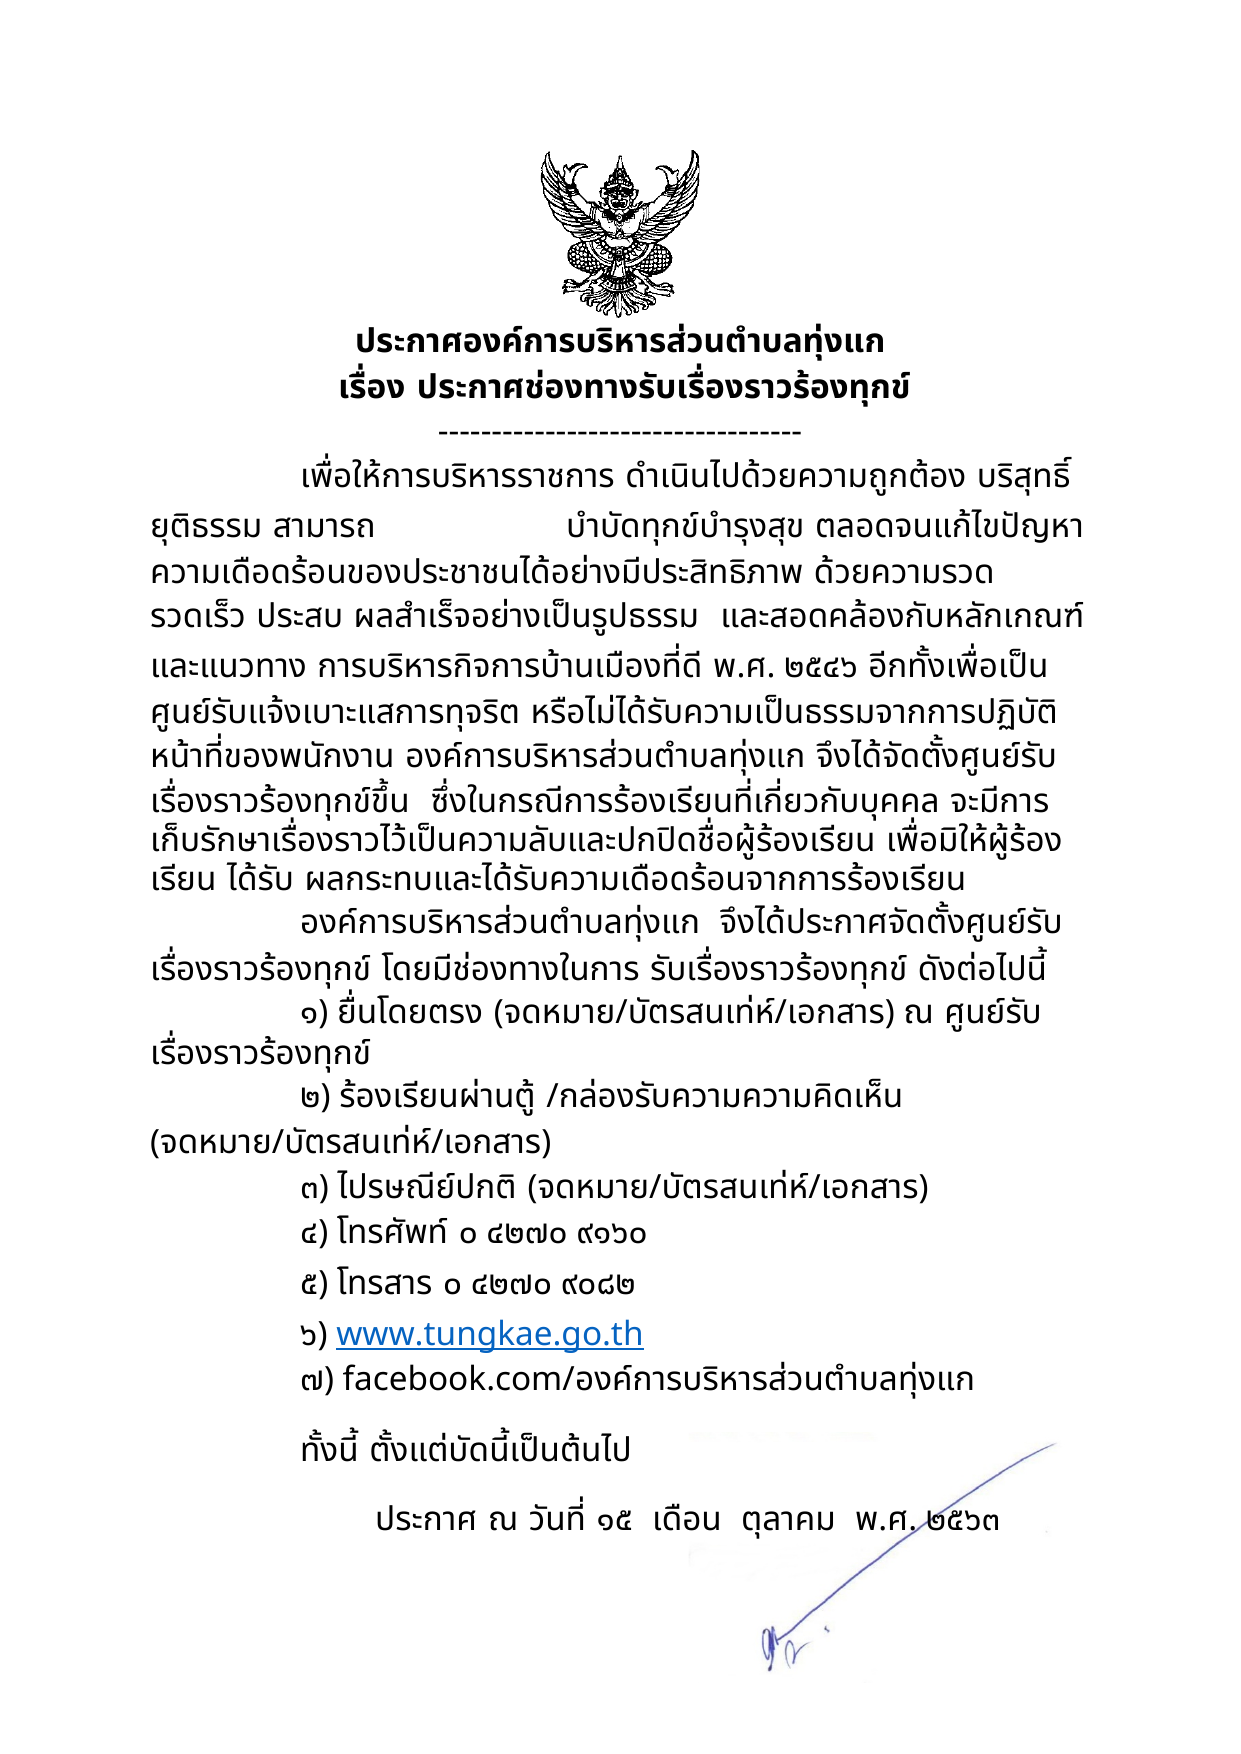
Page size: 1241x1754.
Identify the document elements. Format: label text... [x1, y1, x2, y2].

text ๕) โทรสาร ๐ ๔๒๗๐ ๙๐๘๒ [150, 1259, 1090, 1309]
picture [540, 150, 700, 318]
text ๖) www.tungkae.go.th [150, 1309, 1090, 1355]
text เพื่อให้การบริหารราชการ ดำเนินไปด้วยความถูกต้อง บริสุทธิ์ ยุติธรรม สามารถ บำบัดทุกข์บำรุงสุข ตลอดจนแก้ไขปัญหาความเดือดร้อนของประชาชนได้อย่างมีประสิทธิภาพ ด้วยความรวดรวดเร็ว ประสบ ผลสำเร็จอย่างเป็นรูปธรรม และสอดคล้องกับหลักเกณฑ์และแนวทาง การบริหารกิจการบ้านเมืองที่ดี พ.ศ. ๒๕๔๖ อีกทั้งเพื่อเป็นศูนย์รับแจ้งเบาะแสการทุจริต หรือไม่ได้รับความเป็นธรรมจากการปฏิบัติหน้าที่ของพนักงาน องค์การบริหารส่วนตำบลทุ่งแก จึงได้จัดตั้งศูนย์รับเรื่องราวร้องทุกข์ขึ้น ซึ่งในกรณีการร้องเรียนที่เกี่ยวกับบุคคล จะมีการเก็บรักษาเรื่องราวไว้เป็นความลับและปกปิดชื่อผู้ร้องเรียน เพื่อมิให้ผู้ร้องเรียน ได้รับ ผลกระทบและได้รับความเดือดร้อนจากการร้องเรียน [150, 452, 1090, 898]
text องค์การบริหารส่วนตำบลทุ่งแก จึงได้ประกาศจัดตั้งศูนย์รับเรื่องราวร้องทุกข์ โดยมีช่องทางในการ รับเรื่องราวร้องทุกข์ ดังต่อไปนี้ [150, 898, 1090, 988]
text ๗) facebook.com/องค์การบริหารส่วนตำบลทุ่งแก [150, 1355, 1090, 1406]
text ประกาศ ณ วันที่ ๑๕ เดือน ตุลาคม พ.ศ. ๒๕๖๓ [150, 1494, 1090, 1545]
text ๒) ร้องเรียนผ่านตู้ /กล่องรับความความคิดเห็น (จดหมาย/บัตรสนเท่ห์/เอกสาร) [150, 1072, 1090, 1163]
text ๑) ยื่นโดยตรง (จดหมาย/บัตรสนเท่ห์/เอกสาร) ณ ศูนย์รับเรื่องราวร้องทุกข์ [150, 988, 1090, 1072]
text ประกาศองค์การบริหารส่วนตำบลทุ่งแก [150, 317, 1090, 368]
picture [688, 1469, 1080, 1494]
text ๓) ไปรษณีย์ปกติ (จดหมาย/บัตรสนเท่ห์/เอกสาร) [150, 1163, 1090, 1208]
text ทั้งนี้ ตั้งแต่บัดนี้เป็นต้นไป [150, 1431, 1090, 1469]
text เรื่อง ประกาศช่องทางรับเรื่องราวร้องทุกข์ [150, 368, 1090, 407]
picture [688, 1545, 1080, 1683]
text ๔) โทรศัพท์ ๐ ๔๒๗๐ ๙๑๖๐ [150, 1208, 1090, 1259]
text ---------------------------------- [150, 407, 1090, 452]
